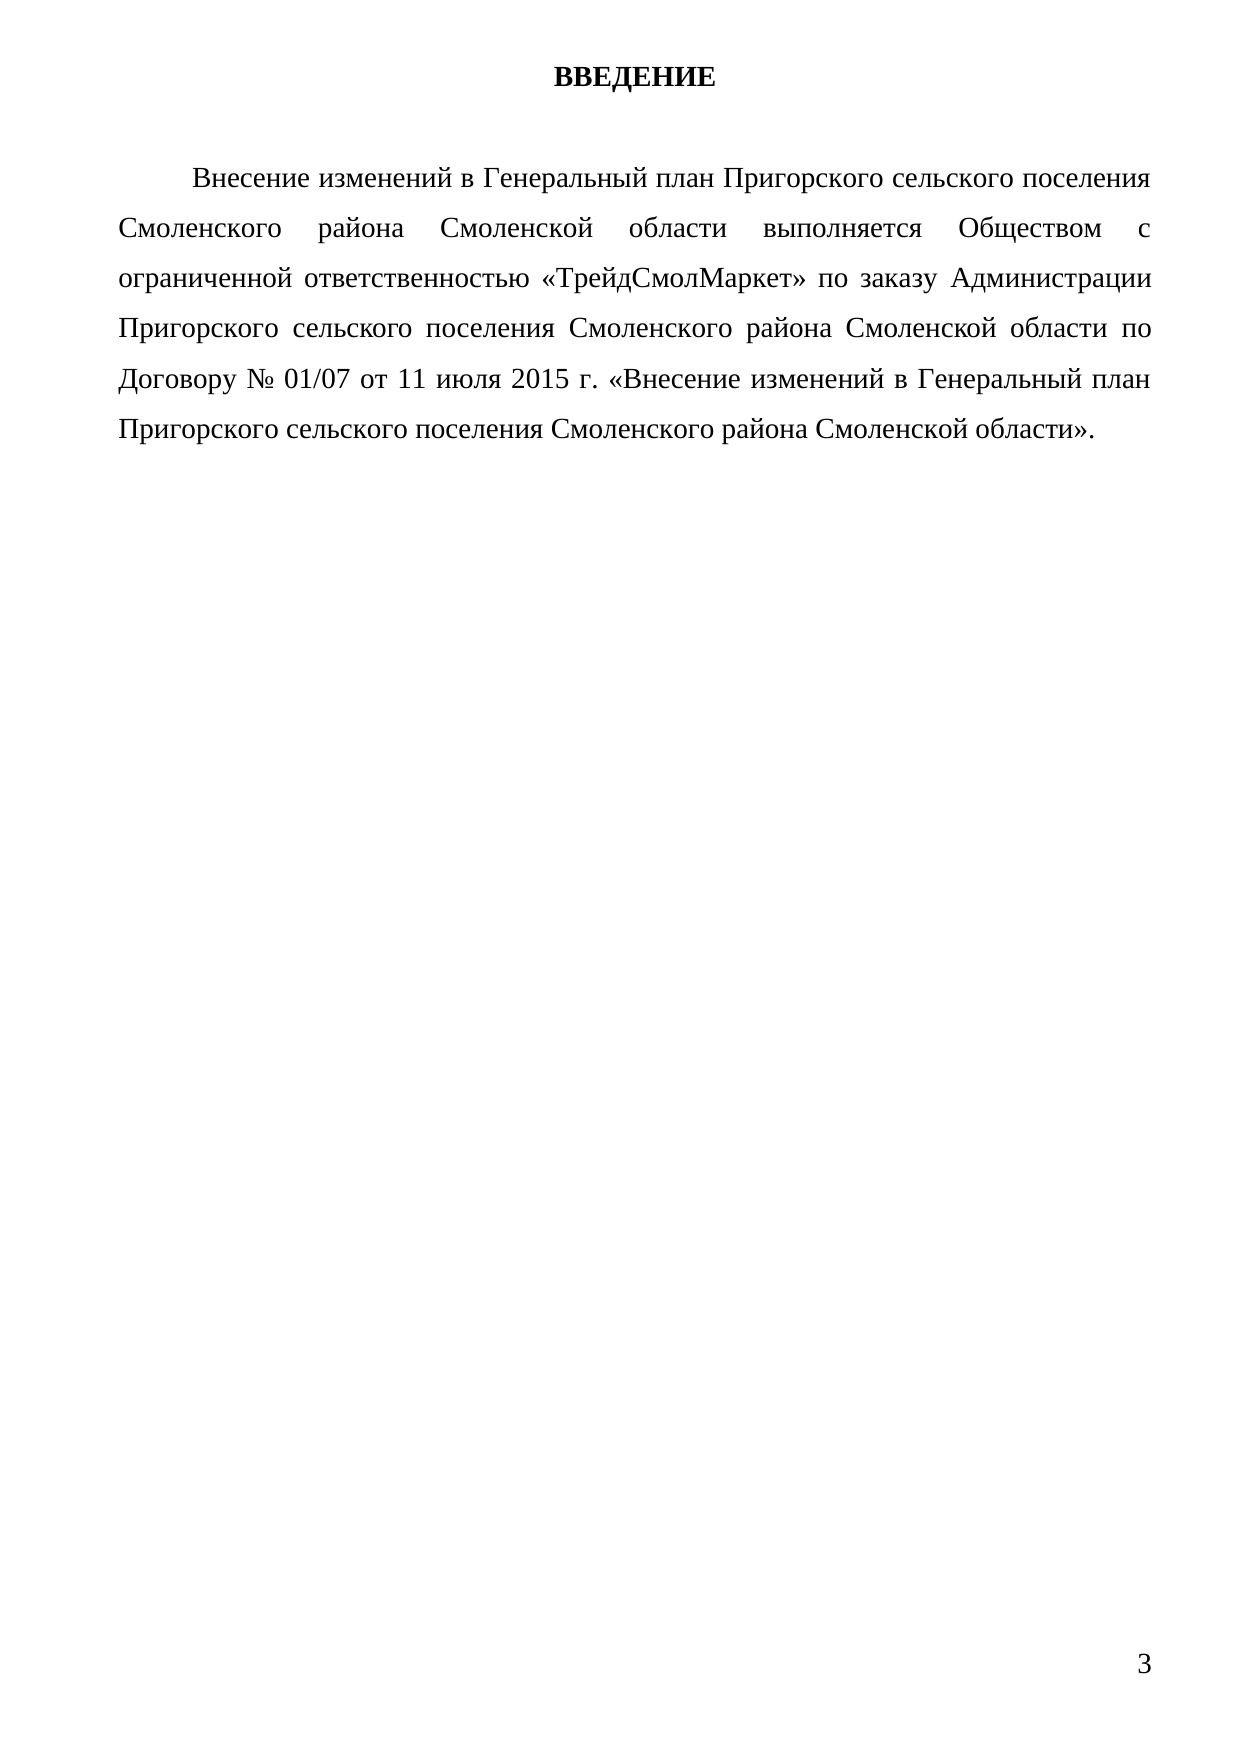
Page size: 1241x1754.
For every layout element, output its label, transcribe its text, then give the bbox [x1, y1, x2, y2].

text ВВЕДЕНИЕ [118, 59, 1152, 93]
text Внесение изменений в Генеральный план Пригорского сельского поселения Смоленского района Смоленской области выполняется Обществом с ограниченной ответственностью «ТрейдСмолМаркет» по заказу Администрации Пригорского сельского поселения Смоленского района Смоленской области по Договору № 01/07 от 11 июля 2015 г. «Внесение изменений в Генеральный план Пригорского сельского поселения Смоленского района Смоленской области». [118, 160, 1152, 445]
